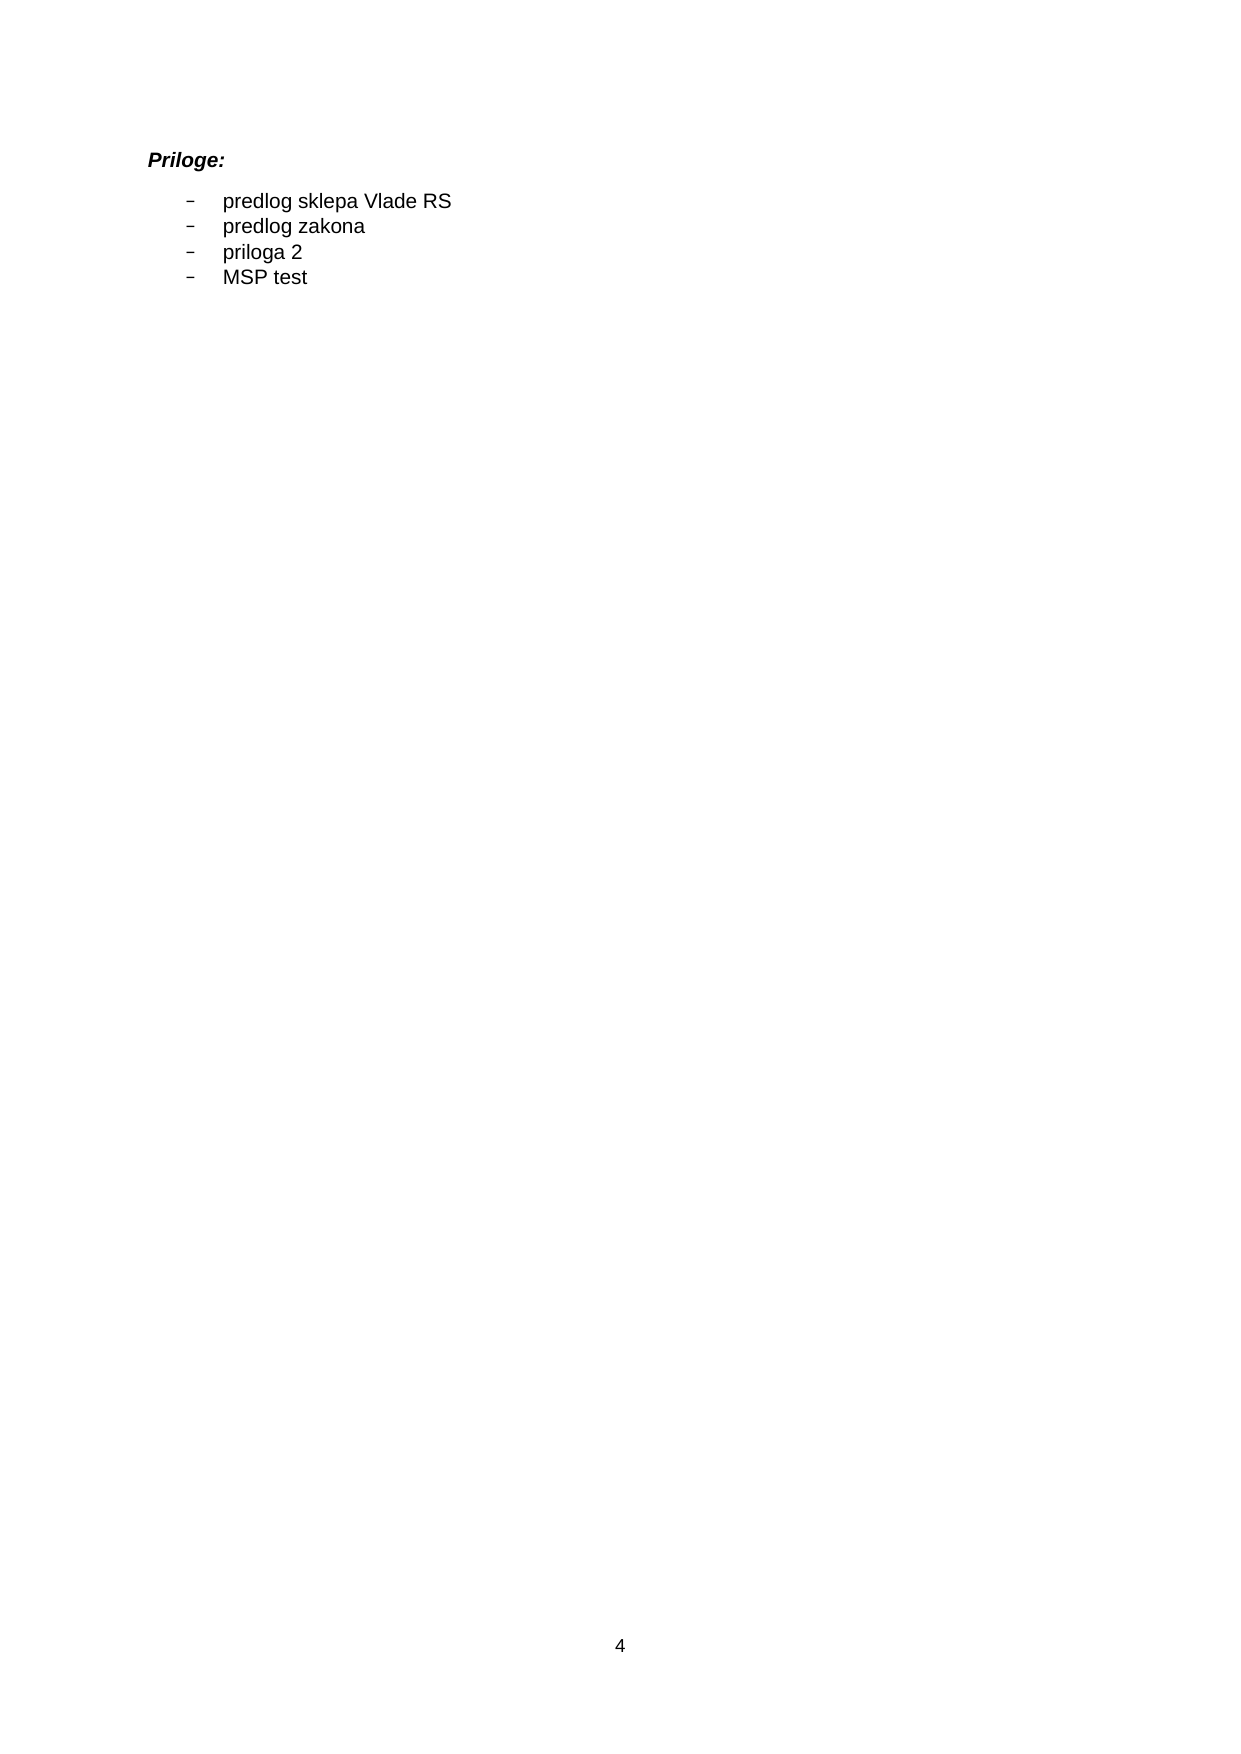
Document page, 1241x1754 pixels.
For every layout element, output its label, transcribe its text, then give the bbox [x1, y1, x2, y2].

list predlog zakona [185, 214, 1093, 239]
list predlog sklepa Vlade RS [185, 188, 1093, 214]
list priloga 2 [185, 239, 1093, 264]
text Priloge: [148, 148, 1093, 172]
list MSP test [185, 264, 1093, 290]
